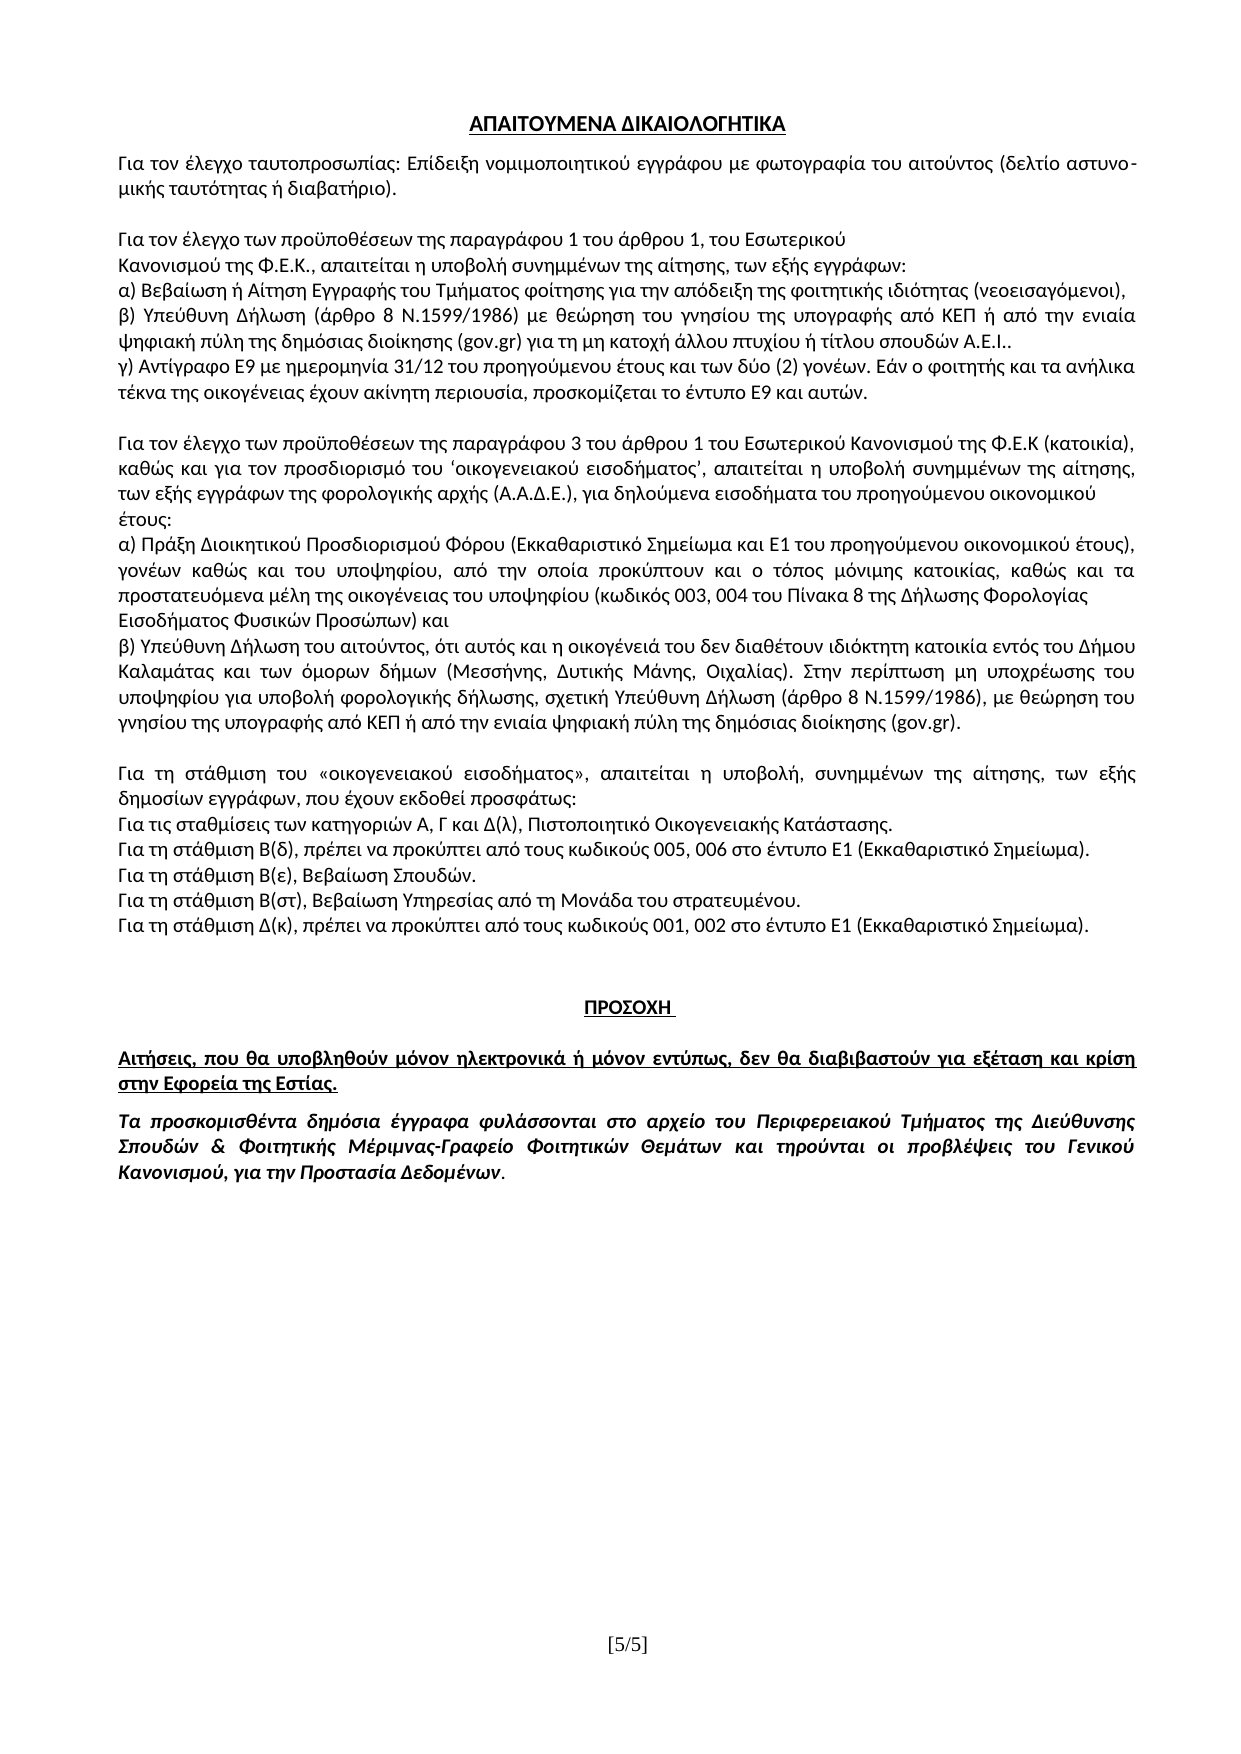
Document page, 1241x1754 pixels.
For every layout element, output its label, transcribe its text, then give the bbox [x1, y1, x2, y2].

text α) Βεβαίωση ή Αίτηση Εγγραφής του Τμήματος φοίτησης για την απόδειξη της φοιτητικής ιδιότητας (νεοεισαγόμενοι), [118, 277, 1137, 303]
text Για τη στάθμιση Δ(κ), πρέπει να προκύπτει από τους κωδικούς 001, 002 στο έντυπο Ε1 (Εκκαθαριστικό Σημείωμα). [118, 913, 1137, 938]
text Για τη στάθμιση Β(στ), Βεβαίωση Υπηρεσίας από τη Μονάδα του στρατευμένου. [118, 887, 1137, 913]
text β) Υπεύθυνη Δήλωση του αιτούντος, ότι αυτός και η οικογένειά του δεν διαθέτουν ιδιόκτητη κατοικία εντός του Δήμου Καλαμάτας και των όμορων δήμων (Μεσσήνης, Δυτικής Μάνης, Οιχαλίας). Στην περίπτωση μη υποχρέωσης του υποψηφίου για υποβολή φορολογικής δήλωσης, σχετική Υπεύθυνη Δήλωση (άρθρο 8 Ν.1599/1986), με θεώρηση του γνησίου της υπογραφής από ΚΕΠ ή από την ενιαία ψηφιακή πύλη της δημόσιας διοίκησης (gov.gr). [118, 633, 1137, 735]
text β) Υπεύθυνη Δήλωση (άρθρο 8 Ν.1599/1986) με θεώρηση του γνησίου της υπογραφής από ΚΕΠ ή από την ενιαία ψηφιακή πύλη της δημόσιας διοίκησης (gov.gr) για τη μη κατοχή άλλου πτυχίου ή τίτλου σπουδών Α.Ε.Ι.. [118, 303, 1137, 353]
text έτους: [118, 506, 1137, 531]
text ΑΠΑΙΤΟΥΜΕΝΑ ΔΙΚΑΙΟΛΟΓΗΤΙΚΑ [118, 109, 1137, 138]
text Τα προσκομισθέντα δημόσια έγγραφα φυλάσσονται στο αρχείο του Περιφερειακού Τμήματος της Διεύθυνσης Σπουδών & Φοιτητικής Μέριμνας-Γραφείο Φοιτητικών Θεμάτων και τηρούνται οι προβλέψεις του Γενικού Κανονισμού, για την Προστασία Δεδομένων. [118, 1108, 1137, 1184]
text Κανονισμού της Φ.Ε.Κ., απαιτείται η υποβολή συνημμένων της αίτησης, των εξής εγγράφων: [118, 252, 1137, 277]
text Για τον έλεγχο ταυτοπροσωπίας: Επίδειξη νομιμοποιητικού εγγράφου με φωτογραφία του αιτούντος (δελτίο αστυνομικής ταυτότητας ή διαβατήριο). [118, 150, 1137, 201]
text Για τον έλεγχο των προϋποθέσεων της παραγράφου 1 του άρθρου 1, του Εσωτερικού [118, 226, 1137, 252]
text Για τη στάθμιση Β(δ), πρέπει να προκύπτει από τους κωδικούς 005, 006 στο έντυπο Ε1 (Εκκαθαριστικό Σημείωμα). [118, 836, 1137, 862]
text α) Πράξη Διοικητικού Προσδιορισμού Φόρου (Εκκαθαριστικό Σημείωμα και Ε1 του προηγούμενου οικονομικού έτους), γονέων καθώς και του υποψηφίου, από την οποία προκύπτουν και ο τόπος μόνιμης κατοικίας, καθώς και τα προστατευόμενα μέλη της οικογένειας του υποψηφίου (κωδικός 003, 004 του Πίνακα 8 της Δήλωσης Φορολογίας [118, 531, 1137, 608]
text Για τη στάθμιση Β(ε), Βεβαίωση Σπουδών. [118, 862, 1137, 887]
text Αιτήσεις, που θα υποβληθούν μόνον ηλεκτρονικά ή μόνον εντύπως, δεν θα διαβιβαστούν για εξέταση και κρίση στην Εφορεία της Εστίας. [118, 1045, 1137, 1067]
text γ) Αντίγραφο Ε9 με ημερομηνία 31/12 του προηγούμενου έτους και των δύο (2) γονέων. Εάν ο φοιτητής και τα ανήλικα τέκνα της οικογένειας έχουν ακίνητη περιουσία, προσκομίζεται το έντυπο Ε9 και αυτών. [118, 353, 1137, 404]
text ΠΡΟΣΟΧΗ [118, 994, 1137, 1019]
text Για τις σταθμίσεις των κατηγοριών Α, Γ και Δ(λ), Πιστοποιητικό Οικογενειακής Κατάστασης. [118, 811, 1137, 836]
text Αιτήσεις, που θα υποβληθούν μόνον ηλεκτρονικά ή μόνον εντύπως, δεν θα διαβιβαστούν για εξέταση και κρίση στην Εφορεία της Εστίας. [118, 1068, 1137, 1096]
text Για τον έλεγχο των προϋποθέσεων της παραγράφου 3 του άρθρου 1 του Εσωτερικού Κανονισμού της Φ.Ε.Κ (κατοικία), καθώς και για τον προσδιορισμό του ‘οικογενειακού εισοδήματος’, απαιτείται η υποβολή συνημμένων της αίτησης, των εξής εγγράφων της φορολογικής αρχής (Α.Α.Δ.Ε.), για δηλούμενα εισοδήματα του προηγούμενου οικονομικού [118, 430, 1137, 506]
text Εισοδήματος Φυσικών Προσώπων) και [118, 608, 1137, 633]
text Για τη στάθμιση του «οικογενειακού εισοδήματος», απαιτείται η υποβολή, συνημμένων της αίτησης, των εξής δημοσίων εγγράφων, που έχουν εκδοθεί προσφάτως: [118, 760, 1137, 811]
